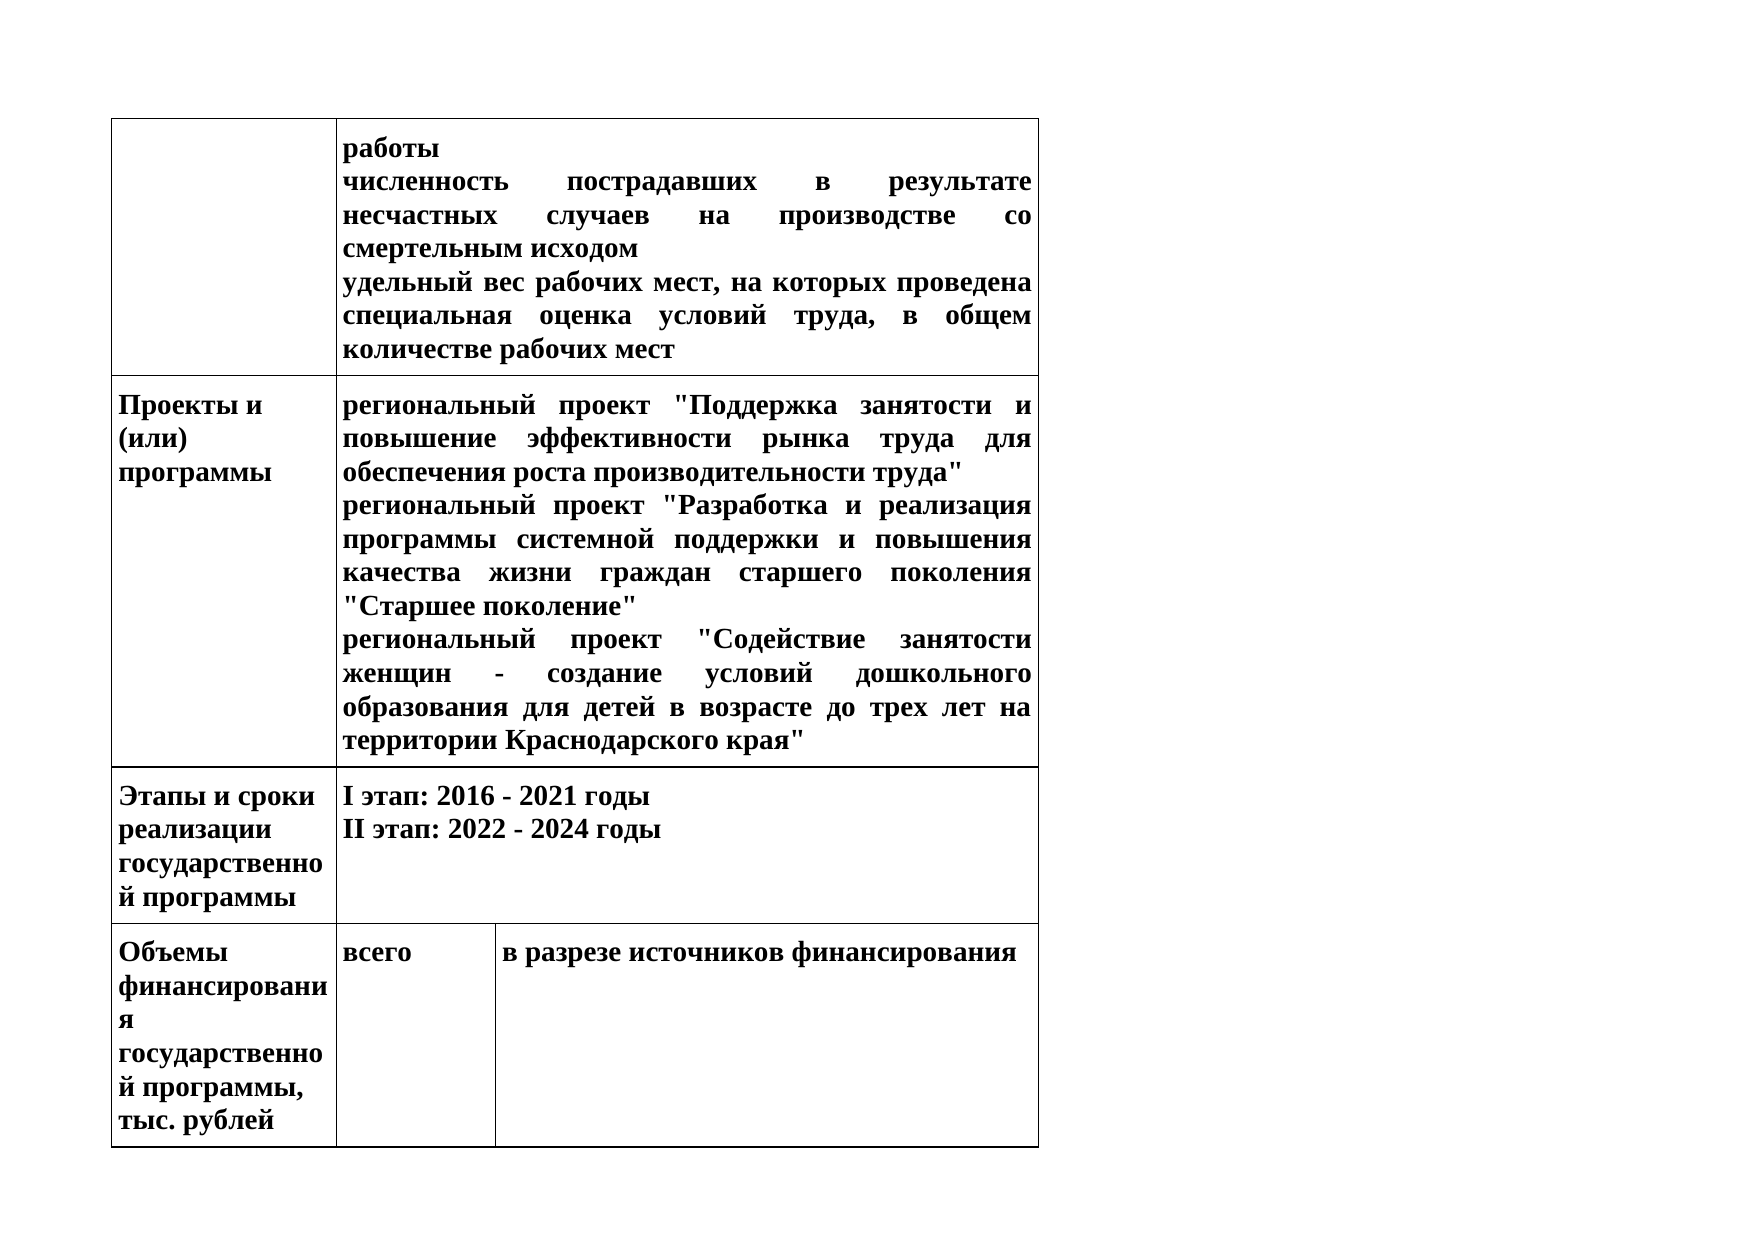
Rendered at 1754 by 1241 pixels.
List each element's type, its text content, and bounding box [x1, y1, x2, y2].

table_cell Объемы финансирования государственной программы, тыс. рублей [112, 924, 336, 1146]
table_cell Проекты и (или) программы [112, 376, 336, 766]
table_cell I этап: 2016 - 2021 годы II этап: 2022 - 2024 годы [337, 768, 1038, 923]
table_cell в разрезе источников финансирования [496, 924, 1038, 1146]
table_cell всего [337, 924, 495, 1146]
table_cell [112, 119, 336, 375]
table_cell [337, 119, 1038, 375]
table_cell Этапы и сроки реализации государственной программы [112, 768, 336, 923]
table_cell региональный проект "Поддержка занятости и повышение эффективности рынка труда для обеспечения роста производительности труда" региональный проект "Разработка и реализация программы системной поддержки и повышения качества жизни граждан старшего поколения "Старшее поколение" региональный проект "Содействие занятости женщин - создание условий дошкольного образования для детей в возрасте до трех лет на территории Краснодарского края" [337, 376, 1038, 766]
